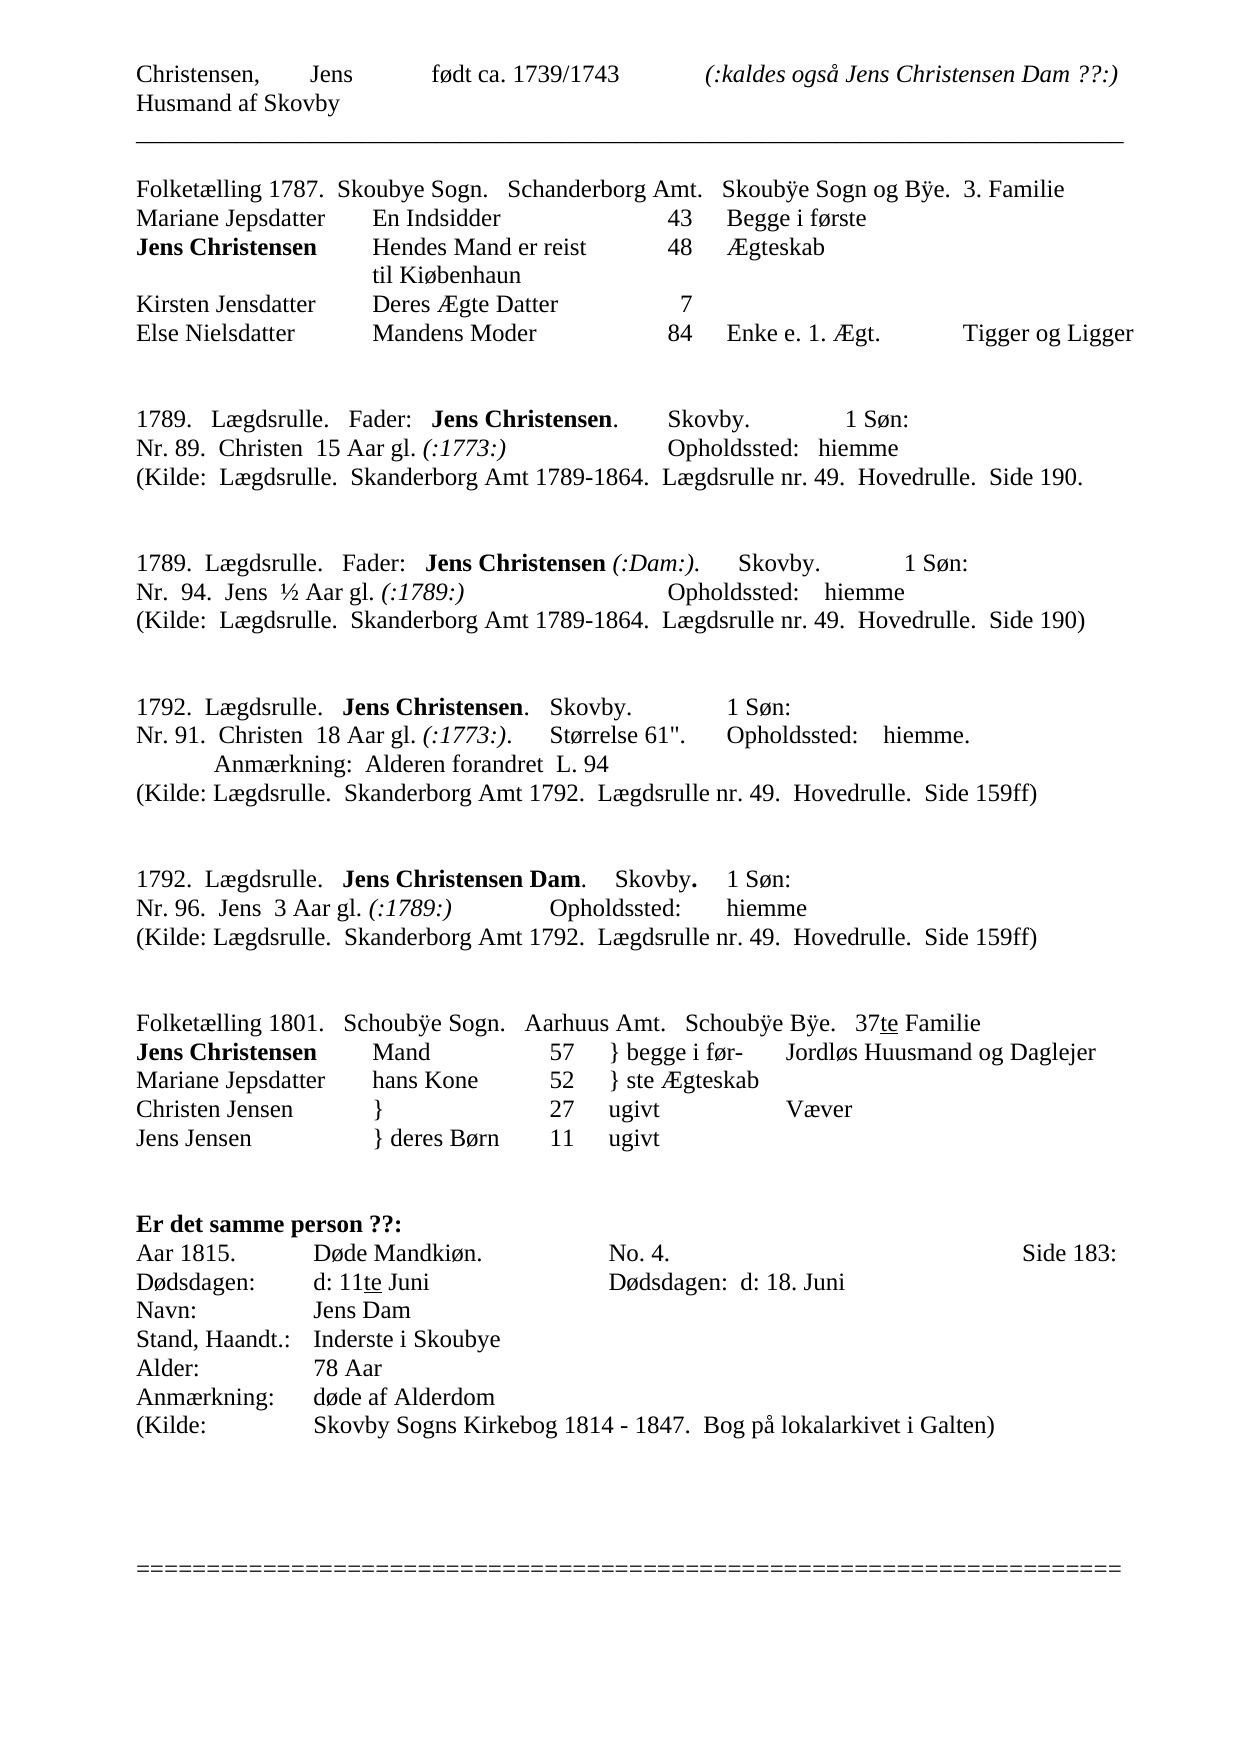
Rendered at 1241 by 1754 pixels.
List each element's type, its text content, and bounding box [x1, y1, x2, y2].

text Nr. 91. Christen 18 Aar gl. (:1773:). Størrelse 61". Opholdssted: hiemme. [136, 720, 1146, 749]
text 1792. Lægdsrulle. Jens Christensen Dam. Skovby. 1 Søn: [136, 864, 1146, 893]
text Jens Christensen Hendes Mand er reist 48 Ægteskab [136, 232, 1146, 260]
text (Kilde: Lægdsrulle. Skanderborg Amt 1789-1864. Lægdsrulle nr. 49. Hovedrulle. Side 190) [136, 605, 1146, 634]
text Er det samme person ??: [136, 1209, 1146, 1238]
text (Kilde: Skovby Sogns Kirkebog 1814 - 1847. Bog på lokalarkivet i Galten) [136, 1410, 1146, 1439]
text (Kilde: Lægdsrulle. Skanderborg Amt 1792. Lægdsrulle nr. 49. Hovedrulle. Side 159ff) [136, 922, 1146, 950]
text Alder: 78 Aar [136, 1353, 1146, 1382]
text Nr. 94. Jens ½ Aar gl. (:1789:) Opholdssted: hiemme [136, 577, 1146, 605]
text Stand, Haandt.: Inderste i Skoubye [136, 1324, 1146, 1353]
text ====================================================================== [136, 1554, 1146, 1583]
text (Kilde: Lægdsrulle. Skanderborg Amt 1789-1864. Lægdsrulle nr. 49. Hovedrulle. Side 190. [136, 462, 1146, 490]
text Aar 1815. Døde Mandkiøn. No. 4. Side 183: [136, 1238, 1146, 1267]
text Folketælling 1787. Skoubye Sogn. Schanderborg Amt. Skoubÿe Sogn og Bÿe. 3. Familie [136, 174, 1146, 203]
text (Kilde: Lægdsrulle. Skanderborg Amt 1792. Lægdsrulle nr. 49. Hovedrulle. Side 159ff) [136, 778, 1146, 807]
text Christen Jensen } 27 ugivt Væver [136, 1094, 1146, 1123]
text 1792. Lægdsrulle. Jens Christensen. Skovby. 1 Søn: [136, 692, 1146, 720]
text Mariane Jepsdatter En Indsidder 43 Begge i første [136, 203, 1146, 232]
text _______________________________________________________________________________ [136, 117, 1146, 145]
text Anmærkning: Alderen forandret L. 94 [136, 749, 1146, 778]
text 1789. Lægdsrulle. Fader: Jens Christensen (:Dam:). Skovby. 1 Søn: [136, 548, 1146, 577]
text Jens Jensen } deres Børn 11 ugivt [136, 1123, 1146, 1152]
text Husmand af Skovby [136, 88, 1146, 117]
text Nr. 89. Christen 15 Aar gl. (:1773:) Opholdssted: hiemme [136, 433, 1240, 462]
text Kirsten Jensdatter Deres Ægte Datter 7 [136, 289, 1146, 318]
text Navn: Jens Dam [136, 1295, 1146, 1324]
text Jens Christensen Mand 57 } begge i før- Jordløs Huusmand og Daglejer [136, 1037, 1146, 1065]
text Christensen, Jens født ca. 1739/1743 (:kaldes også Jens Christensen Dam ??:) [136, 59, 1146, 88]
text Dødsdagen: d: 11te Juni Dødsdagen: d: 18. Juni [136, 1267, 1146, 1295]
text Mariane Jepsdatter hans Kone 52 } ste Ægteskab [136, 1065, 1146, 1094]
text til Kiøbenhaun [136, 260, 1146, 289]
text Else Nielsdatter Mandens Moder 84 Enke e. 1. Ægt. Tigger og Ligger [136, 318, 1146, 347]
text 1789. Lægdsrulle. Fader: Jens Christensen. Skovby. 1 Søn: [136, 404, 1240, 433]
text Anmærkning: døde af Alderdom [136, 1382, 1146, 1410]
text Nr. 96. Jens 3 Aar gl. (:1789:) Opholdssted: hiemme [136, 893, 1146, 922]
text Folketælling 1801. Schoubÿe Sogn. Aarhuus Amt. Schoubÿe Bÿe. 37te Familie [136, 1008, 1146, 1037]
